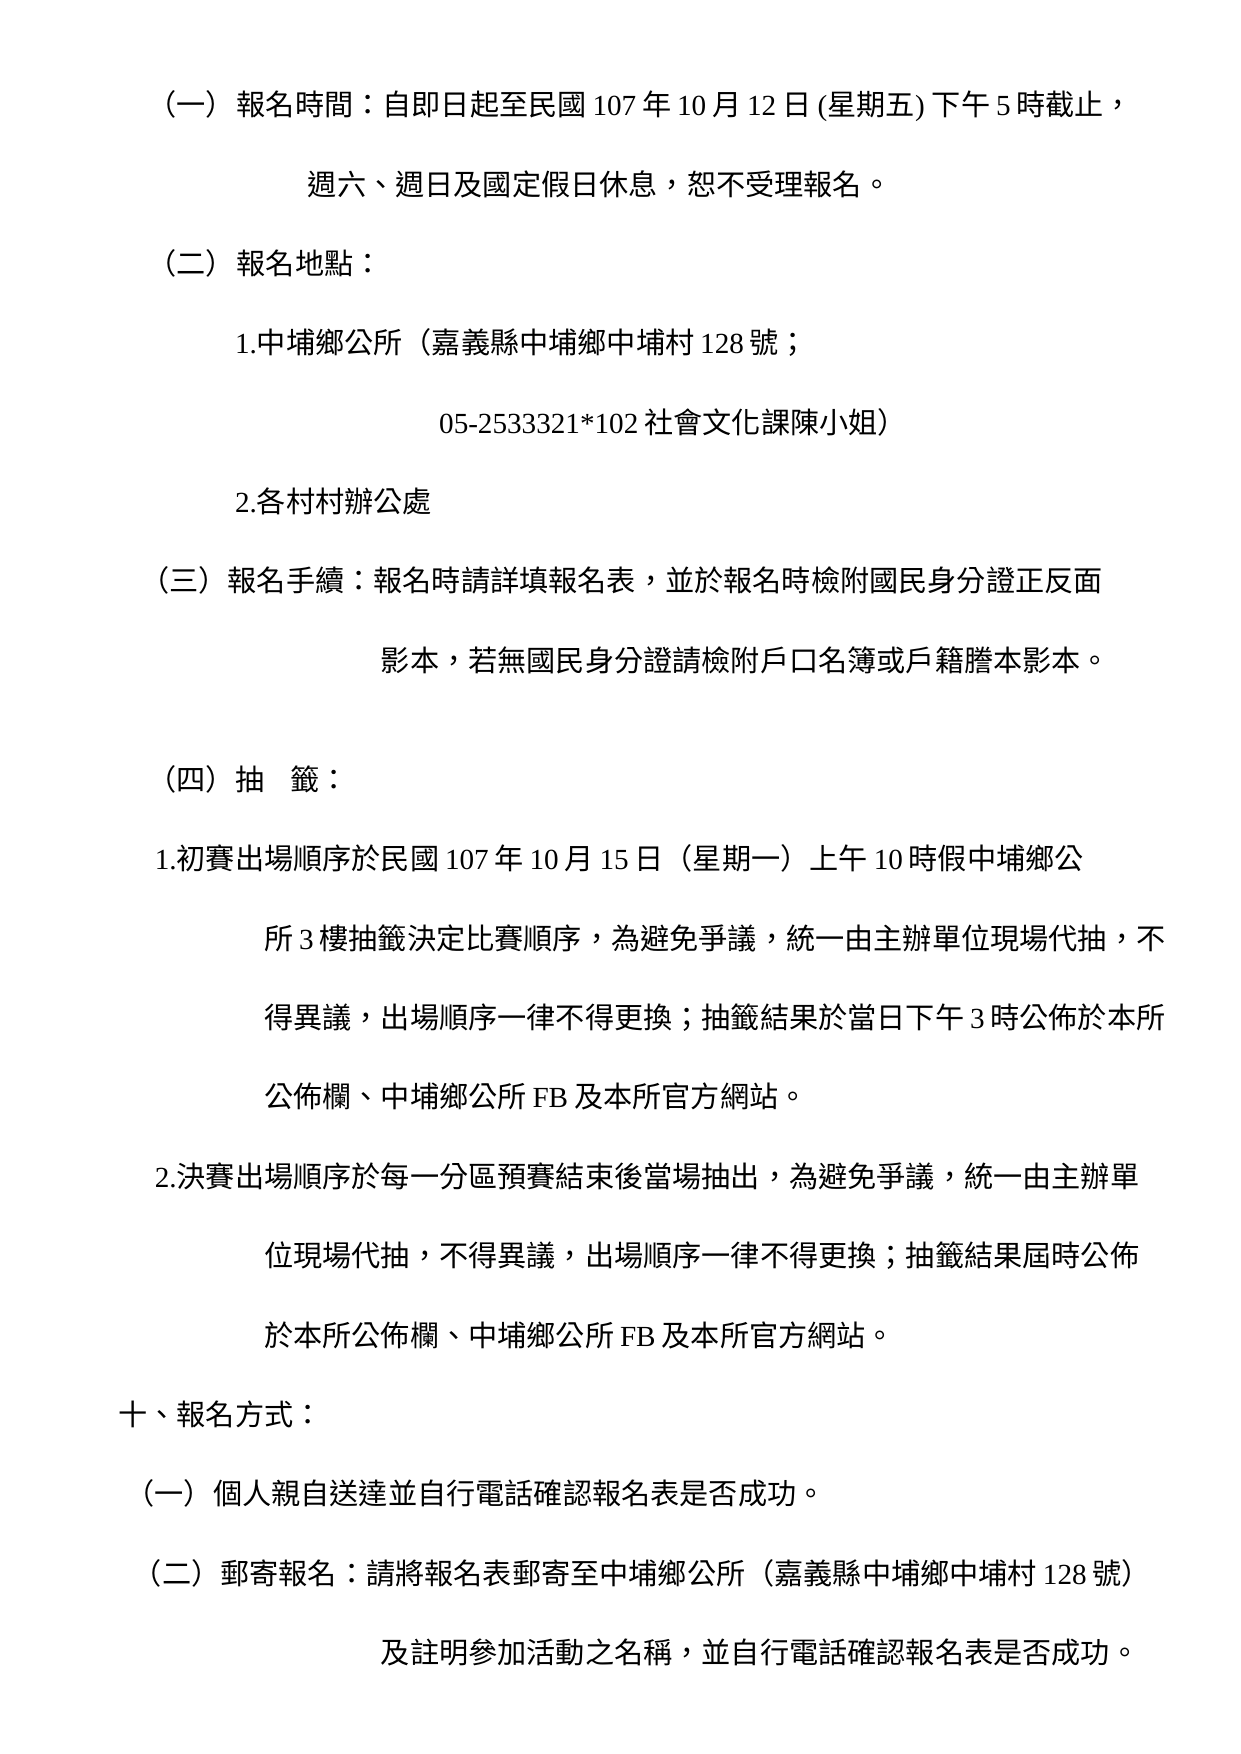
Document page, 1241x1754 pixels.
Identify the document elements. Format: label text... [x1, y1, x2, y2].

text 2.各村村辦公處 [235, 460, 1122, 539]
text （四）抽 籤： [147, 738, 1122, 817]
text 05-2533321*102社會文化課陳小姐） [235, 381, 1122, 460]
list 報名地點： [147, 222, 1122, 301]
text 1.中埔鄉公所（嘉義縣中埔鄉中埔村128號； [235, 301, 1122, 381]
text （二）郵寄報名：請將報名表郵寄至中埔鄉公所（嘉義縣中埔鄉中埔村128號） [118, 1532, 1168, 1611]
text 1.初賽出場順序於民國107年10月15日（星期一）上午10時假中埔鄉公 [74, 817, 1212, 897]
text 及註明參加活動之名稱，並自行電話確認報名表是否成功。 [381, 1611, 1168, 1690]
text 2.決賽出場順序於每一分區預賽結束後當場抽出，為避免爭議，統一由主辦單位現場代抽，不得異議，出場順序一律不得更換；抽籤結果屆時公佈於本所公佈欄、中埔鄉公所FB及本所官方網站。 [74, 1135, 1168, 1373]
list 報名時間：自即日起至民國107年10月12日 (星期五) 下午5時截止， [147, 63, 1168, 143]
text 週六、週日及國定假日休息，恕不受理報名。 [147, 143, 1168, 222]
text （一）個人親自送達並自行電話確認報名表是否成功。 [103, 1452, 1122, 1532]
text 十、報名方式： [118, 1373, 1122, 1452]
text （三）報名手續：報名時請詳填報名表，並於報名時檢附國民身分證正反面影本，若無國民身分證請檢附戶口名簿或戶籍謄本影本。 [133, 539, 1122, 698]
text 所3樓抽籤決定比賽順序，為避免爭議，統一由主辦單位現場代抽，不得異議，出場順序一律不得更換；抽籤結果於當日下午3時公佈於本所公佈欄、中埔鄉公所FB及本所官方網站。 [264, 897, 1168, 1135]
